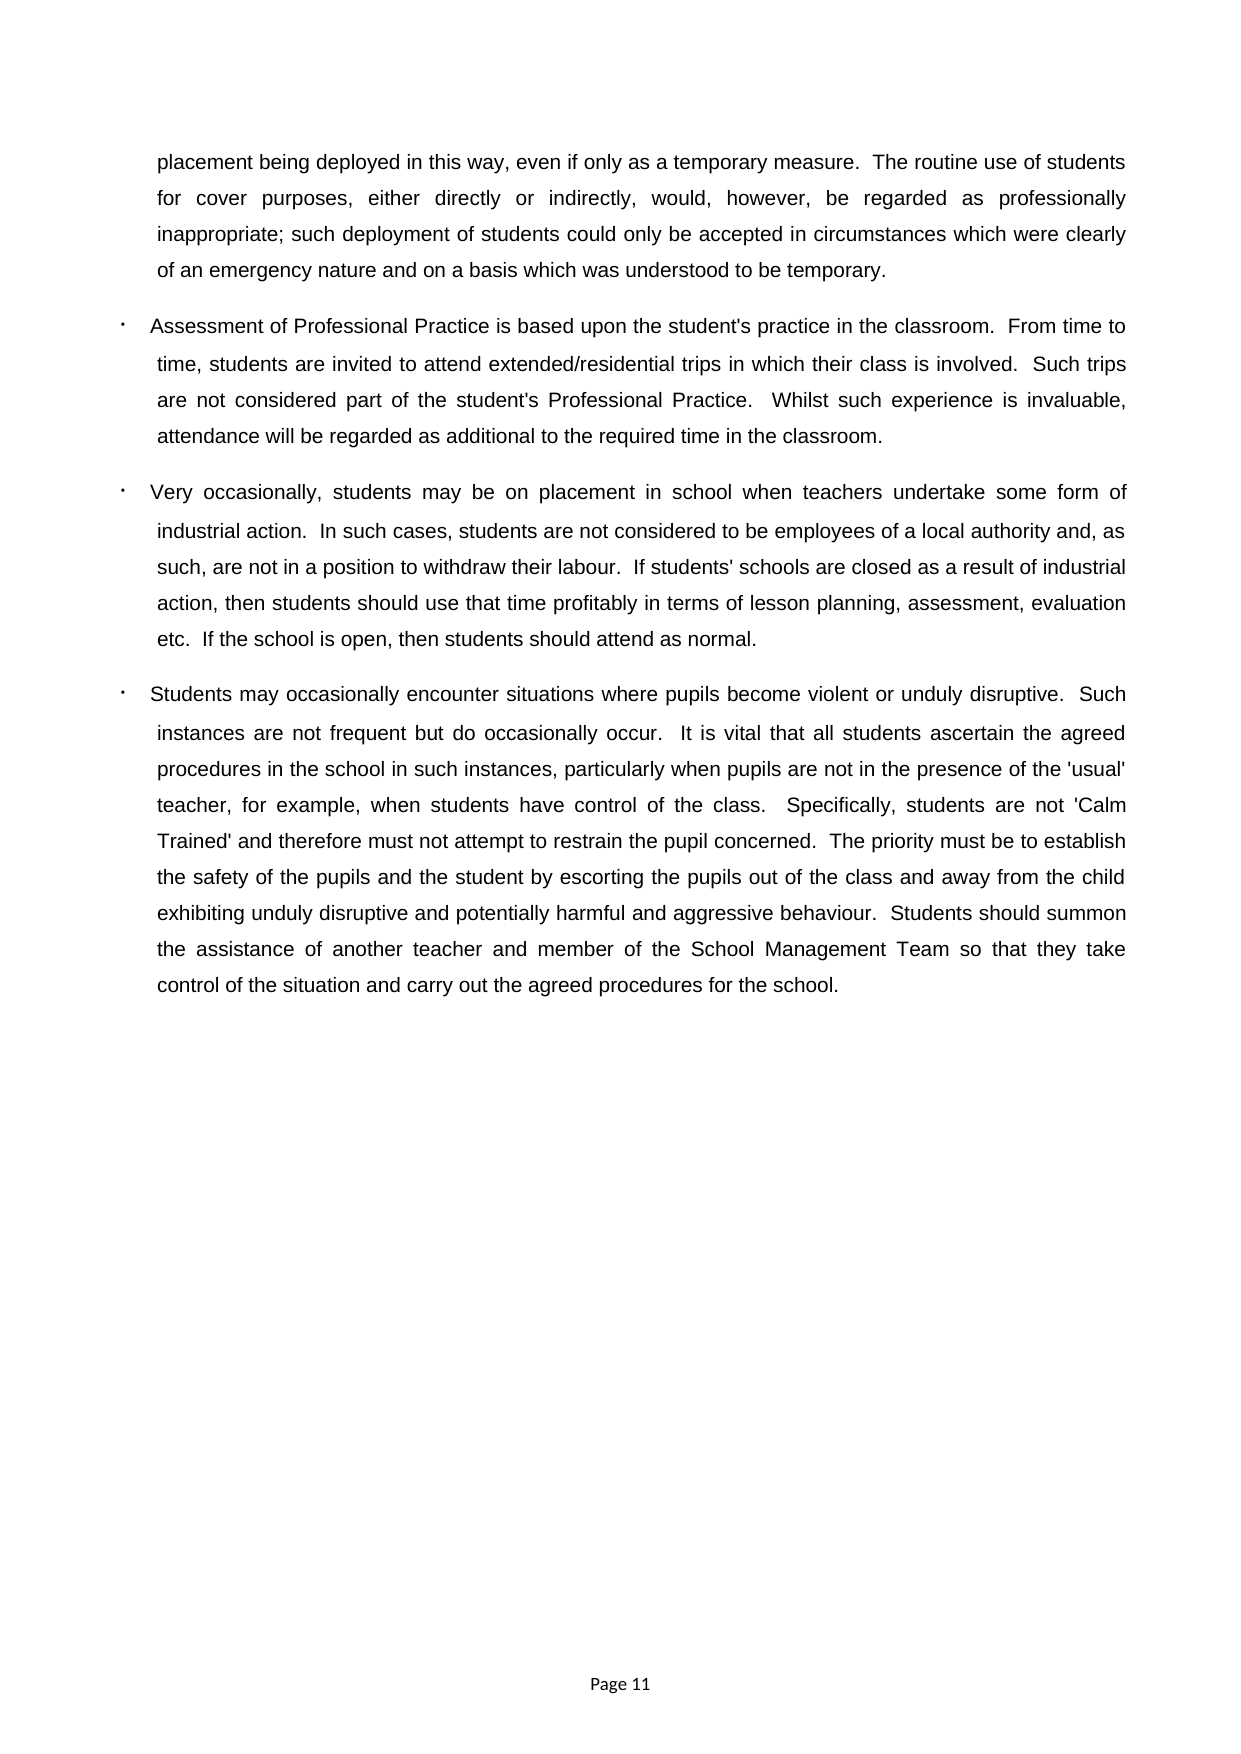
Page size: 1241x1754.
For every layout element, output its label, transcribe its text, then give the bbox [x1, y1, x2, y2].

list Very occasionally, students may be on placement in school when teachers undertake some form of industrial action. In such cases, students are not considered to be employees of a local authority and, as such, are not in a position to withdraw their labour. If students' schools are closed as a result of industrial action, then students should use that time profitably in terms of lesson planning, assessment, evaluation etc. If the school is open, then students should attend as normal. [119, 473, 1128, 650]
list Assessment of Professional Practice is based upon the student's practice in the classroom. From time to time, students are invited to attend extended/residential trips in which their class is involved. Such trips are not considered part of the student's Professional Practice. Whilst such experience is invaluable, attendance will be regarded as additional to the required time in the classroom. [119, 306, 1128, 448]
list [119, 150, 1128, 282]
list Students may occasionally encounter situations where pupils become violent or unduly disruptive. Such instances are not frequent but do occasionally occur. It is vital that all students ascertain the agreed procedures in the school in such instances, particularly when pupils are not in the presence of the 'usual' teacher, for example, when students have control of the class. Specifically, students are not 'Calm Trained' and therefore must not attempt to restrain the pupil concerned. The priority must be to establish the safety of the pupils and the student by escorting the pupils out of the class and away from the child exhibiting unduly disruptive and potentially harmful and aggressive behaviour. Students should summon the assistance of another teacher and member of the School Management Team so that they take control of the situation and carry out the agreed procedures for the school. [119, 675, 1128, 996]
